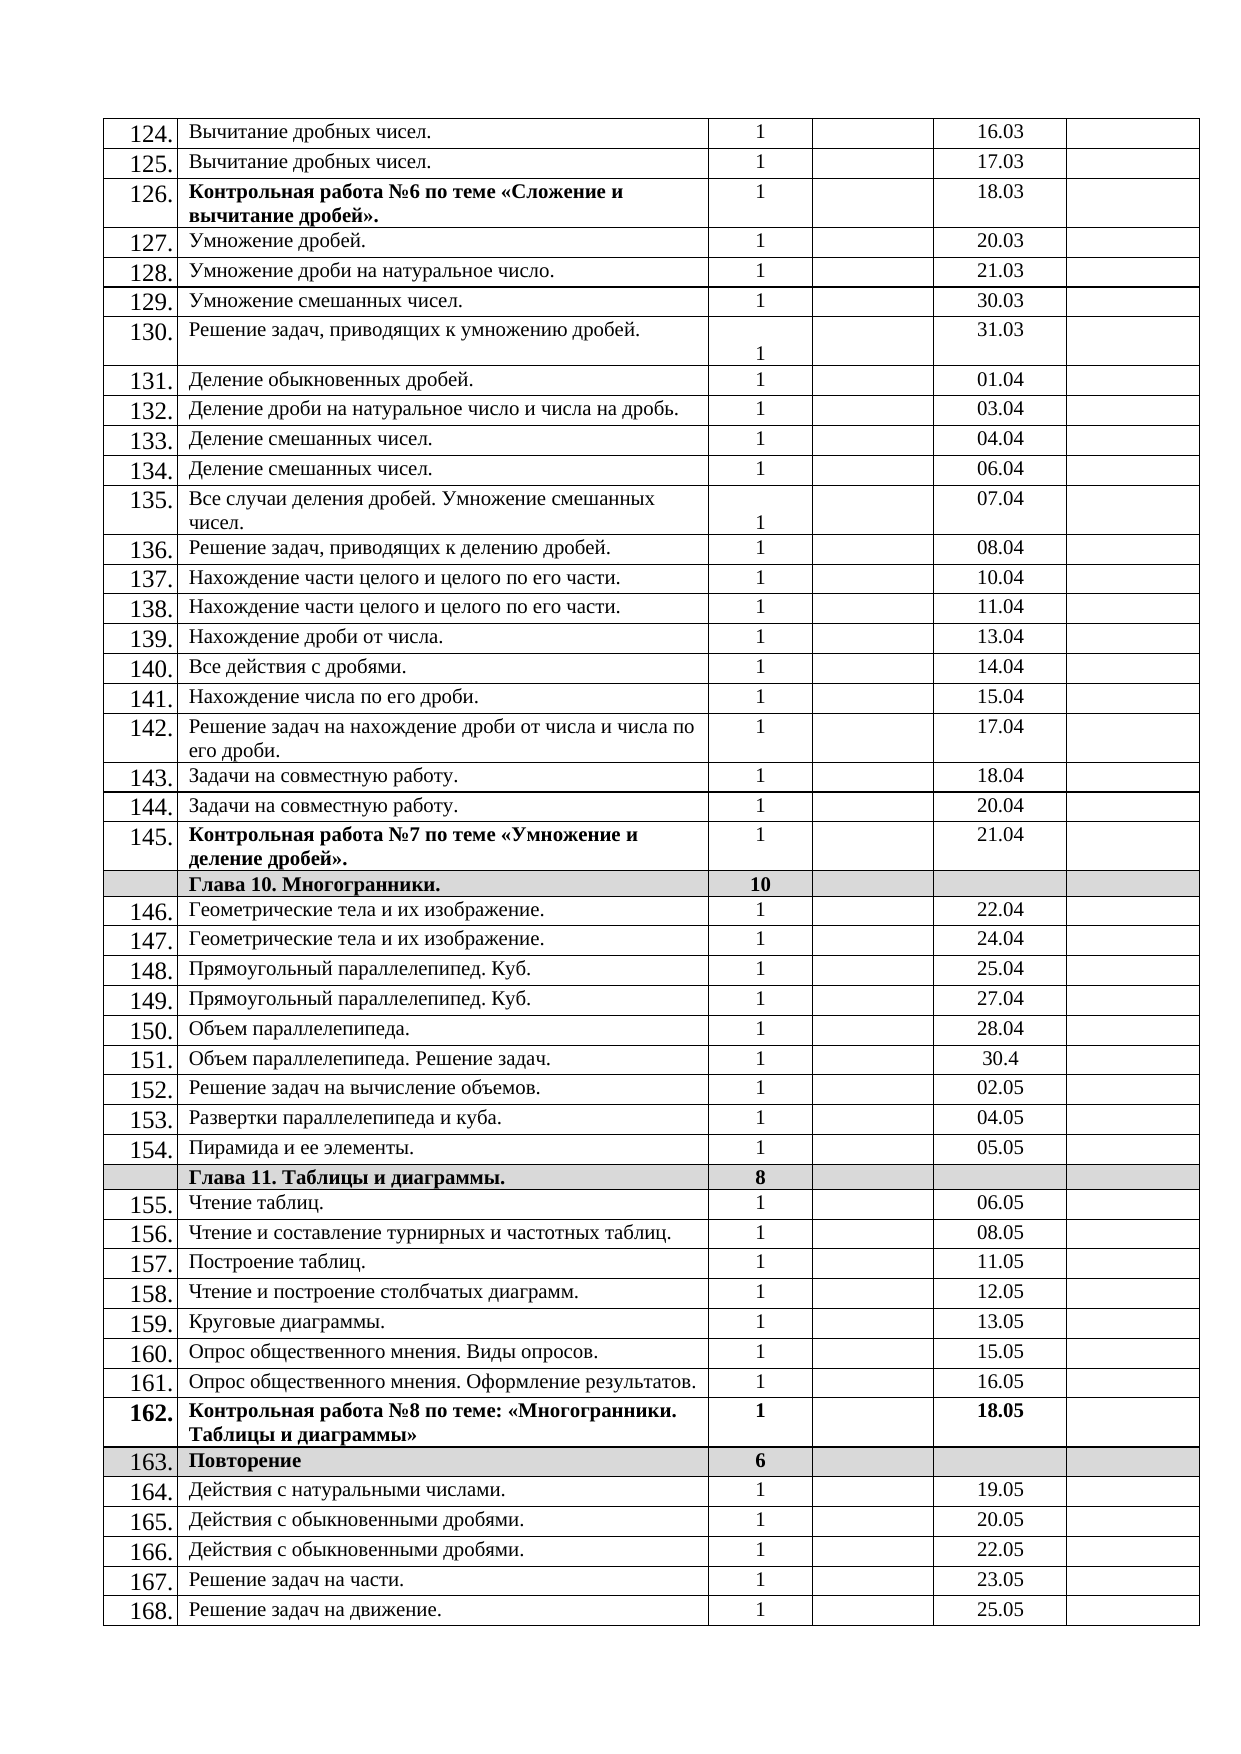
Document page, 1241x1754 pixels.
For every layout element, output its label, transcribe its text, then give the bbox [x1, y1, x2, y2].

table_cell 20.04 [934, 793, 1066, 821]
table_cell [1067, 956, 1199, 985]
table_cell [813, 763, 933, 791]
table_cell 1 [709, 926, 812, 955]
table_cell [104, 1537, 177, 1566]
table_cell [1067, 1369, 1199, 1397]
table_cell [104, 288, 177, 316]
table_cell 1 [709, 1135, 812, 1164]
table_cell [1067, 396, 1199, 425]
table_cell [813, 149, 933, 178]
table_cell [104, 366, 177, 395]
table_cell [1067, 1448, 1199, 1476]
table_cell [813, 926, 933, 955]
table_cell [813, 1567, 933, 1595]
table_cell 25.05 [934, 1596, 1066, 1625]
table_cell [813, 1596, 933, 1625]
table_cell 1 [709, 366, 812, 395]
table_cell Нахождение части целого и целого по его части. [178, 565, 708, 593]
table_cell [104, 871, 177, 896]
table_cell 1 [709, 119, 812, 148]
table_cell [813, 119, 933, 148]
table_cell 1 [709, 149, 812, 178]
table_cell 22.04 [934, 897, 1066, 925]
table_cell Объем параллелепипеда. [178, 1016, 708, 1044]
table_cell [813, 594, 933, 623]
table_cell Геометрические тела и их изображение. [178, 926, 708, 955]
table_cell [1067, 594, 1199, 623]
table_cell 30.03 [934, 288, 1066, 316]
table_cell [813, 822, 933, 870]
table_cell 20.05 [934, 1507, 1066, 1536]
table_cell [104, 1075, 177, 1104]
table_cell [104, 1046, 177, 1074]
table_cell [1067, 1309, 1199, 1338]
table_cell 1 [709, 535, 812, 563]
table_cell 8 [709, 1165, 812, 1189]
table_cell [1067, 1398, 1199, 1446]
table_cell [104, 119, 177, 148]
table_cell [104, 1309, 177, 1338]
table_cell 1 [709, 714, 812, 762]
table_cell 23.05 [934, 1567, 1066, 1595]
table_cell [813, 654, 933, 683]
table_cell [1067, 1046, 1199, 1074]
table_cell [813, 986, 933, 1015]
table_cell 1 [709, 763, 812, 791]
table_cell 1 [709, 456, 812, 484]
table_cell [1067, 1220, 1199, 1248]
table_cell [813, 1369, 933, 1397]
table_cell 04.05 [934, 1105, 1066, 1134]
table_cell Объем параллелепипеда. Решение задач. [178, 1046, 708, 1074]
table_cell [1067, 317, 1199, 365]
table_cell 21.04 [934, 822, 1066, 870]
table_cell Умножение дроби на натуральное число. [178, 258, 708, 286]
table_cell [813, 1507, 933, 1536]
table_cell 28.04 [934, 1016, 1066, 1044]
table_cell [813, 1190, 933, 1218]
table_cell Решение задач на части. [178, 1567, 708, 1595]
table_cell [1067, 149, 1199, 178]
table_cell 11.04 [934, 594, 1066, 623]
table_cell Повторение [178, 1448, 708, 1476]
table_cell 17.03 [934, 149, 1066, 178]
table_cell [813, 535, 933, 563]
table_cell Опрос общественного мнения. Виды опросов. [178, 1339, 708, 1367]
table_cell 22.05 [934, 1537, 1066, 1566]
table_cell [1067, 426, 1199, 455]
table_cell [934, 871, 1066, 896]
table_cell [1067, 822, 1199, 870]
table_cell [104, 486, 177, 534]
table_cell 1 [709, 228, 812, 257]
table_cell [1067, 1135, 1199, 1164]
table_cell [1067, 535, 1199, 563]
table_cell [104, 426, 177, 455]
table_cell [104, 456, 177, 484]
table_cell 14.04 [934, 654, 1066, 683]
table_cell 6 [709, 1448, 812, 1476]
table_cell [104, 897, 177, 925]
table_cell 05.05 [934, 1135, 1066, 1164]
table_cell [104, 1165, 177, 1189]
table_cell Контрольная работа №6 по теме «Сложение и вычитание дробей». [178, 179, 708, 227]
table_cell [813, 1249, 933, 1278]
table_cell [1067, 366, 1199, 395]
table_cell Деление смешанных чисел. [178, 426, 708, 455]
table_cell 07.04 [934, 486, 1066, 534]
table_cell [104, 396, 177, 425]
table_cell Глава 11. Таблицы и диаграммы. [178, 1165, 708, 1189]
table_cell [104, 149, 177, 178]
table_cell 1 [709, 1046, 812, 1074]
table_cell [813, 1537, 933, 1566]
table_cell [813, 1075, 933, 1104]
table_cell [1067, 258, 1199, 286]
table_cell 31.03 [934, 317, 1066, 365]
table_cell [1067, 684, 1199, 712]
table_cell [1067, 1596, 1199, 1625]
table_cell [104, 1398, 177, 1446]
table_cell [104, 1477, 177, 1506]
table_cell 1 [709, 288, 812, 316]
table_cell 1 [709, 684, 812, 712]
table_cell 1 [709, 1016, 812, 1044]
table_cell 02.05 [934, 1075, 1066, 1104]
table_cell 01.04 [934, 366, 1066, 395]
table_cell [813, 179, 933, 227]
table_cell 1 [709, 822, 812, 870]
table_cell [813, 1220, 933, 1248]
table_cell [104, 986, 177, 1015]
table_cell 1 [709, 317, 812, 365]
table_cell Все действия с дробями. [178, 654, 708, 683]
table_cell [813, 565, 933, 593]
table_cell 13.05 [934, 1309, 1066, 1338]
table_cell 27.04 [934, 986, 1066, 1015]
table_cell Чтение и построение столбчатых диаграмм. [178, 1279, 708, 1308]
table_cell 24.04 [934, 926, 1066, 955]
table_cell 1 [709, 1567, 812, 1595]
table_cell [104, 565, 177, 593]
table_cell Нахождение числа по его дроби. [178, 684, 708, 712]
table_cell [1067, 714, 1199, 762]
table_cell 18.05 [934, 1398, 1066, 1446]
table_cell [1067, 565, 1199, 593]
table_cell Чтение и составление турнирных и частотных таблиц. [178, 1220, 708, 1248]
table_cell [104, 317, 177, 365]
table_cell Геометрические тела и их изображение. [178, 897, 708, 925]
table_cell 1 [709, 1075, 812, 1104]
table_cell [1067, 1190, 1199, 1218]
table_cell [104, 1279, 177, 1308]
table_cell [1067, 456, 1199, 484]
table_cell 1 [709, 1220, 812, 1248]
table_cell [813, 317, 933, 365]
table_cell [813, 793, 933, 821]
table_cell [104, 956, 177, 985]
table_cell [104, 1567, 177, 1595]
table_cell [1067, 1477, 1199, 1506]
table_cell Решение задач на нахождение дроби от числа и числа по его дроби. [178, 714, 708, 762]
table_cell 1 [709, 396, 812, 425]
table_cell [813, 871, 933, 896]
table_cell [1067, 119, 1199, 148]
table_cell [813, 426, 933, 455]
table_cell 16.05 [934, 1369, 1066, 1397]
table_cell [1067, 763, 1199, 791]
table_cell 1 [709, 986, 812, 1015]
table_cell [813, 1309, 933, 1338]
table_cell 1 [709, 1190, 812, 1218]
table_cell [934, 1448, 1066, 1476]
table_cell Задачи на совместную работу. [178, 763, 708, 791]
table_cell [104, 1448, 177, 1476]
table_cell [1067, 1279, 1199, 1308]
table_cell [813, 1448, 933, 1476]
table_cell 1 [709, 1279, 812, 1308]
table_cell Пирамида и ее элементы. [178, 1135, 708, 1164]
table_cell [1067, 486, 1199, 534]
table_cell [104, 763, 177, 791]
table_cell [104, 594, 177, 623]
table_cell 1 [709, 1507, 812, 1536]
table_cell [1067, 793, 1199, 821]
table_cell 10.04 [934, 565, 1066, 593]
table_cell [1067, 228, 1199, 257]
table_cell [104, 1369, 177, 1397]
table_cell [104, 1507, 177, 1536]
table_cell 1 [709, 897, 812, 925]
table_cell [1067, 897, 1199, 925]
table_cell [813, 1339, 933, 1367]
table_cell 04.04 [934, 426, 1066, 455]
table_cell [1067, 1339, 1199, 1367]
table_cell [104, 684, 177, 712]
table_cell [813, 897, 933, 925]
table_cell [178, 1596, 708, 1625]
table_cell 06.05 [934, 1190, 1066, 1218]
table_cell Деление дроби на натуральное число и числа на дробь. [178, 396, 708, 425]
table_cell 1 [709, 1309, 812, 1338]
table_cell 1 [709, 1398, 812, 1446]
table_cell 1 [709, 1537, 812, 1566]
table_cell [104, 714, 177, 762]
table_cell [813, 366, 933, 395]
table_cell [813, 396, 933, 425]
table_cell 1 [709, 426, 812, 455]
table_cell [813, 1398, 933, 1446]
table_cell 18.04 [934, 763, 1066, 791]
table_cell Прямоугольный параллелепипед. Куб. [178, 956, 708, 985]
table_cell [934, 1165, 1066, 1189]
table_cell [1067, 624, 1199, 653]
table_cell [104, 535, 177, 563]
table_cell 06.04 [934, 456, 1066, 484]
table_cell Вычитание дробных чисел. [178, 149, 708, 178]
table_cell Действия с натуральными числами. [178, 1477, 708, 1506]
table_cell [104, 654, 177, 683]
table_cell 19.05 [934, 1477, 1066, 1506]
table_cell [104, 1249, 177, 1278]
table_cell Контрольная работа №7 по теме «Умножение и деление дробей». [178, 822, 708, 870]
table_cell [813, 456, 933, 484]
table_cell 18.03 [934, 179, 1066, 227]
table_cell 10 [709, 871, 812, 896]
table_cell 17.04 [934, 714, 1066, 762]
table_cell Построение таблиц. [178, 1249, 708, 1278]
table_cell Умножение смешанных чисел. [178, 288, 708, 316]
table_cell Глава 10. Многогранники. [178, 871, 708, 896]
table_cell [1067, 1507, 1199, 1536]
table_cell Решение задач на вычисление объемов. [178, 1075, 708, 1104]
table_cell Решение задач, приводящих к делению дробей. [178, 535, 708, 563]
table_cell 11.05 [934, 1249, 1066, 1278]
table_cell [813, 714, 933, 762]
table_cell Контрольная работа №8 по теме: «Многогранники. Таблицы и диаграммы» [178, 1398, 708, 1446]
table_cell [104, 1135, 177, 1164]
table_cell [1067, 1567, 1199, 1595]
table_cell [1067, 654, 1199, 683]
table_cell 1 [709, 1339, 812, 1367]
table_cell [104, 926, 177, 955]
table_cell [813, 258, 933, 286]
table_cell Действия с обыкновенными дробями. [178, 1507, 708, 1536]
table_cell [1067, 871, 1199, 896]
table_cell 1 [709, 258, 812, 286]
table_cell [813, 486, 933, 534]
table_cell 1 [709, 1105, 812, 1134]
table_cell 1 [709, 624, 812, 653]
table_cell [1067, 926, 1199, 955]
table_cell 15.05 [934, 1339, 1066, 1367]
table_cell Задачи на совместную работу. [178, 793, 708, 821]
table_cell 15.04 [934, 684, 1066, 712]
table_cell 1 [709, 793, 812, 821]
table_cell 1 [709, 1369, 812, 1397]
table_cell 08.04 [934, 535, 1066, 563]
table_cell [1067, 1075, 1199, 1104]
table_cell [1067, 1165, 1199, 1189]
table_cell Круговые диаграммы. [178, 1309, 708, 1338]
table_cell 1 [709, 565, 812, 593]
table_cell [104, 1190, 177, 1218]
table_cell 30.4 [934, 1046, 1066, 1074]
table_cell Развертки параллелепипеда и куба. [178, 1105, 708, 1134]
table_cell [1067, 986, 1199, 1015]
table_cell Действия с обыкновенными дробями. [178, 1537, 708, 1566]
table_cell [813, 1135, 933, 1164]
table_cell Вычитание дробных чисел. [178, 119, 708, 148]
table_cell [104, 1596, 177, 1625]
table_cell Чтение таблиц. [178, 1190, 708, 1218]
table_cell [104, 1339, 177, 1367]
table_cell 1 [709, 179, 812, 227]
table_cell [813, 1477, 933, 1506]
table_cell 1 [709, 1477, 812, 1506]
table_cell [104, 624, 177, 653]
table_cell 08.05 [934, 1220, 1066, 1248]
table_cell 25.04 [934, 956, 1066, 985]
table_cell 12.05 [934, 1279, 1066, 1308]
table_cell 1 [709, 1596, 812, 1625]
table_cell 1 [709, 594, 812, 623]
table_cell [813, 1105, 933, 1134]
table_cell [1067, 1016, 1199, 1044]
table_cell [813, 1165, 933, 1189]
table_cell [1067, 1105, 1199, 1134]
table_cell Нахождение дроби от числа. [178, 624, 708, 653]
table_cell [813, 956, 933, 985]
table_cell [104, 822, 177, 870]
table_cell [813, 684, 933, 712]
table_cell 20.03 [934, 228, 1066, 257]
table_cell [813, 228, 933, 257]
table_cell [104, 258, 177, 286]
table_cell 1 [709, 486, 812, 534]
table_cell 21.03 [934, 258, 1066, 286]
table_cell [104, 1220, 177, 1248]
table_cell 03.04 [934, 396, 1066, 425]
table_cell [104, 1105, 177, 1134]
table_cell [1067, 1249, 1199, 1278]
table_cell Опрос общественного мнения. Оформление результатов. [178, 1369, 708, 1397]
table_cell [813, 288, 933, 316]
table_cell [813, 624, 933, 653]
table_cell Решение задач, приводящих к умножению дробей. [178, 317, 708, 365]
table_cell [104, 1016, 177, 1044]
table_cell 1 [709, 1249, 812, 1278]
table_cell 13.04 [934, 624, 1066, 653]
table_cell Все случаи деления дробей. Умножение смешанных чисел. [178, 486, 708, 534]
table_cell [104, 228, 177, 257]
table_cell 1 [709, 956, 812, 985]
table_cell Умножение дробей. [178, 228, 708, 257]
table_cell [813, 1279, 933, 1308]
table_cell [1067, 179, 1199, 227]
table_cell Деление обыкновенных дробей. [178, 366, 708, 395]
table_cell [1067, 1537, 1199, 1566]
table_cell 16.03 [934, 119, 1066, 148]
table_cell [813, 1046, 933, 1074]
table_cell Деление смешанных чисел. [178, 456, 708, 484]
table_cell [813, 1016, 933, 1044]
table_cell Нахождение части целого и целого по его части. [178, 594, 708, 623]
table_cell Прямоугольный параллелепипед. Куб. [178, 986, 708, 1015]
table_cell [1067, 288, 1199, 316]
table_cell [104, 793, 177, 821]
table_cell [104, 179, 177, 227]
table_cell 1 [709, 654, 812, 683]
